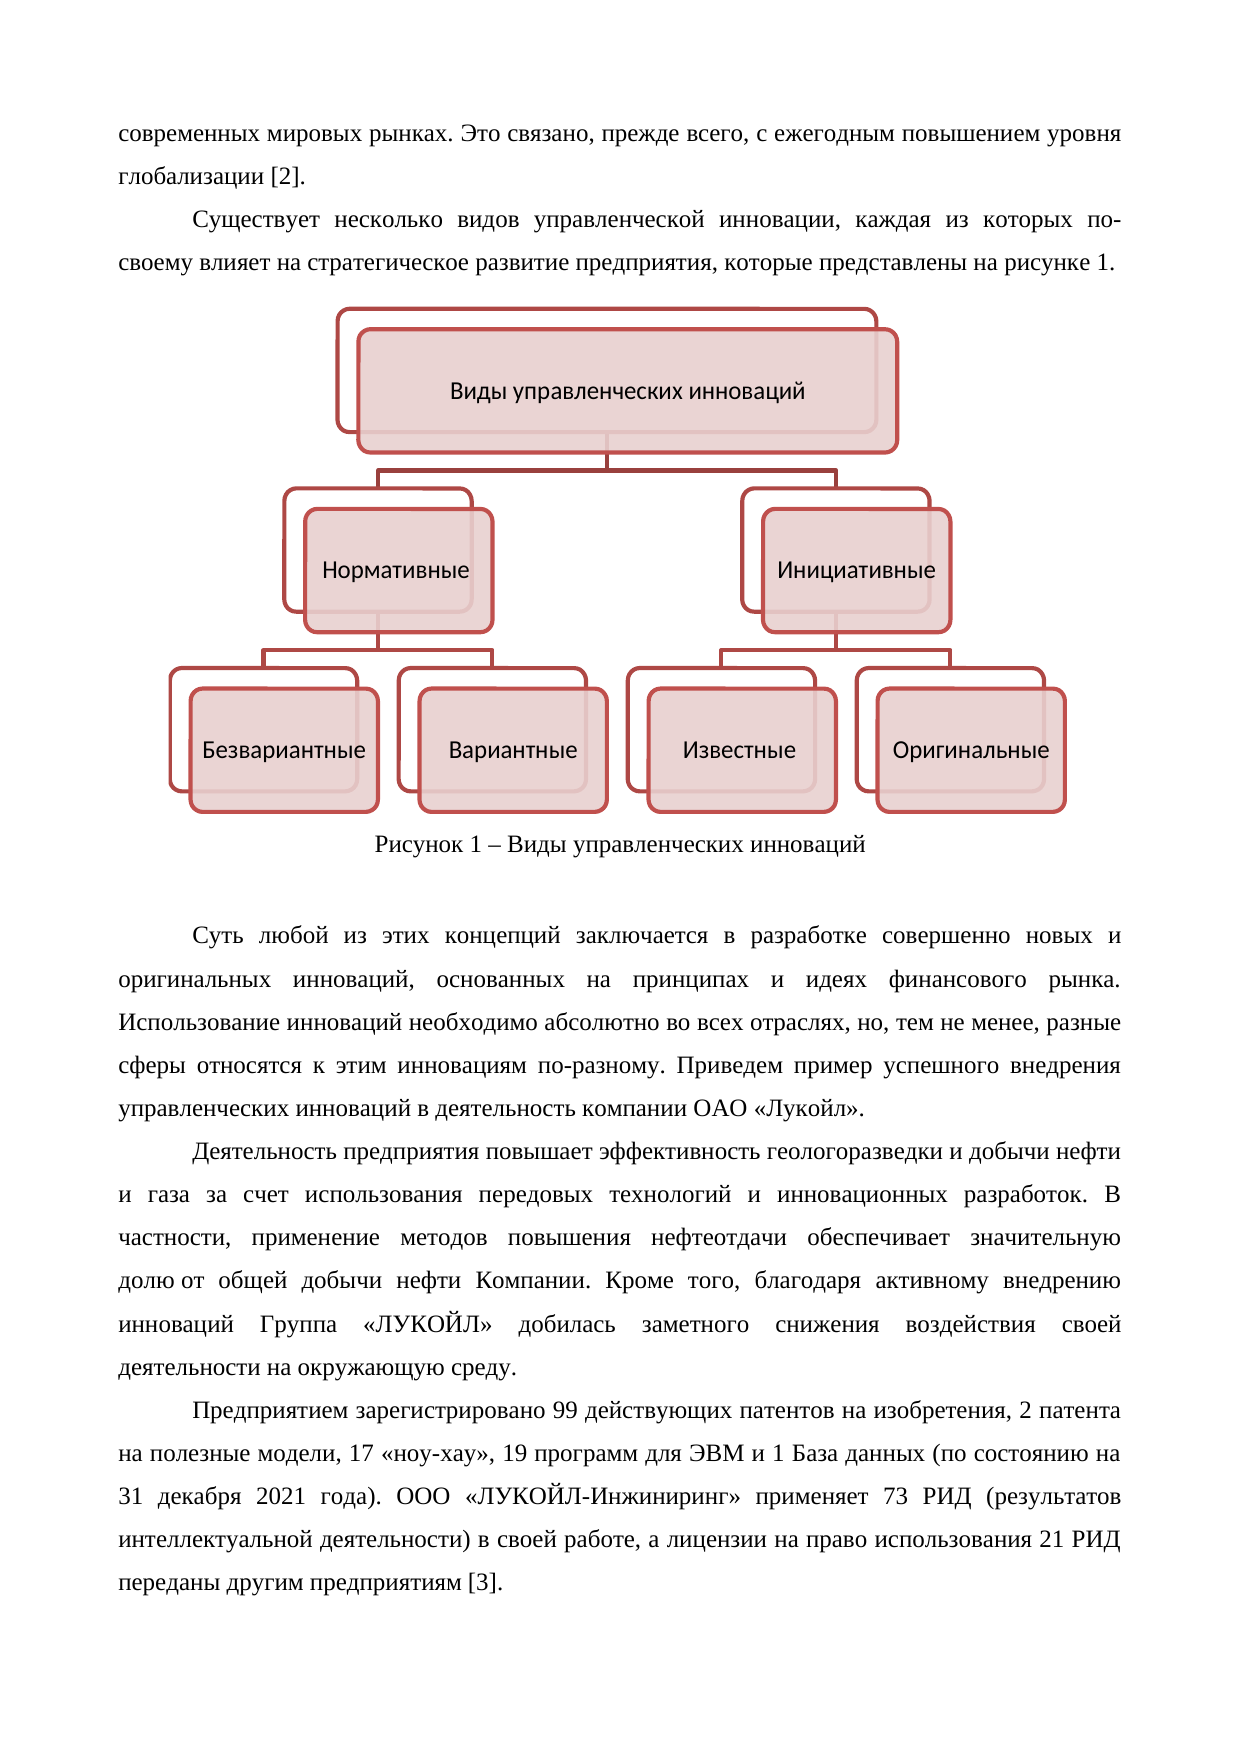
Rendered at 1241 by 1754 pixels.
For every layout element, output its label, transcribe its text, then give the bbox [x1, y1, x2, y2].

text Предприятием зарегистрировано 99 действующих патентов на изобретения, 2 патента на полезные модели, 17 «ноу-хау», 19 программ для ЭВМ и 1 База данных (по состоянию на 31 декабря 2021 года). ООО «ЛУКОЙЛ-Инжиниринг» применяет 73 РИД (результатов интеллектуальной деятельности) в своей работе, а лицензии на право использования 21 РИД переданы другим предприятиям [3]. [118, 1395, 1122, 1596]
text Суть любой из этих концепций заключается в разработке совершенно новых и оригинальных инноваций, основанных на принципах и идеях финансового рынка. Использование инноваций необходимо абсолютно во всех отраслях, но, тем не менее, разные сферы относятся к этим инновациям по-разному. Приведем пример успешного внедрения управленческих инноваций в деятельность компании ОАО «Лукойл». [118, 921, 1122, 1122]
text Рисунок 1 – Виды управленческих инноваций [118, 829, 1122, 858]
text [118, 118, 1122, 190]
text Существует несколько видов управленческой инновации, каждая из которых по-своему влияет на стратегическое развитие предприятия, которые представлены на рисунке 1. [118, 204, 1122, 276]
text Деятельность предприятия повышает эффективность геологоразведки и добычи нефти и газа за счет использования передовых технологий и инновационных разработок. В частности, применение методов повышения нефтеотдачи обеспечивает значительную долю от общей добычи нефти Компании. Кроме того, благодаря активному внедрению инноваций Группа «ЛУКОЙЛ» добилась заметного снижения воздействия своей деятельности на окружающую среду. [118, 1136, 1122, 1381]
